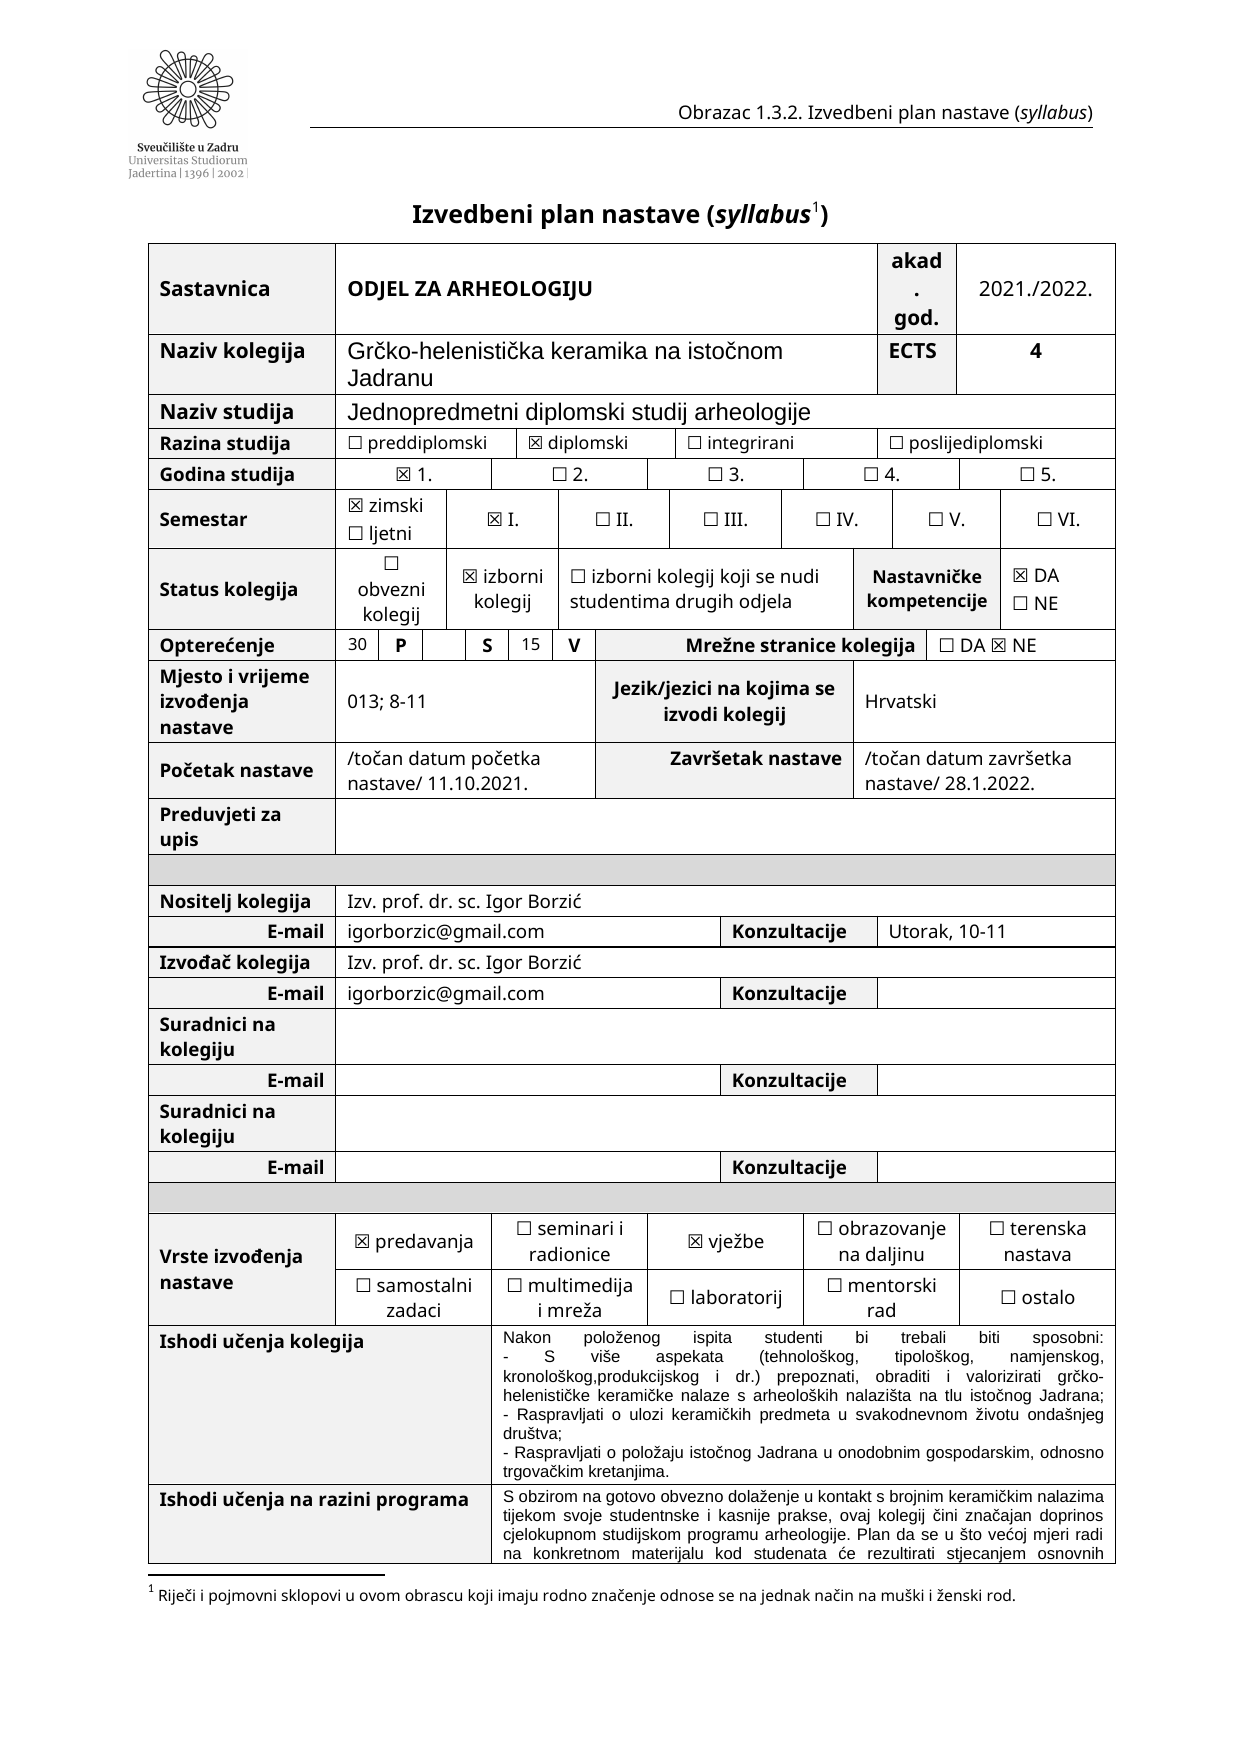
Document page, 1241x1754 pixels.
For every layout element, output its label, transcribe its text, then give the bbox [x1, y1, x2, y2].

table_cell [336, 1152, 720, 1182]
table_cell Mjesto i vrijeme izvođenja nastave [149, 661, 335, 742]
table_cell Naziv kolegija [149, 335, 335, 394]
table_cell 30 [336, 630, 378, 660]
table_cell Ishodi učenja na razini programa [149, 1485, 491, 1563]
table_cell 2. [492, 459, 647, 489]
table_cell Završetak nastave [596, 743, 853, 798]
table_cell ECTS [878, 335, 956, 394]
table_cell Jednopredmetni diplomski studij arheologije [336, 395, 1115, 428]
table_cell [149, 855, 1115, 885]
table_cell Nositelj kolegija [149, 886, 335, 916]
table_cell Preduvjeti za upis [149, 799, 335, 854]
table_cell Godina studija [149, 459, 335, 489]
table_cell Nastavničke kompetencije [854, 549, 1000, 629]
table_cell 4 [957, 335, 1115, 394]
table_cell obvezni kolegij [336, 549, 446, 629]
table_cell vježbe [648, 1214, 803, 1269]
table_cell E-mail [149, 978, 335, 1008]
table_cell [336, 1009, 1115, 1064]
table_cell preddiplomski [336, 429, 516, 458]
picture [128, 49, 248, 179]
table_cell II. [559, 490, 669, 547]
table_cell Mrežne stranice kolegija [596, 630, 926, 660]
table_cell integrirani [676, 429, 877, 458]
table_cell IV. [782, 490, 892, 547]
table_cell diplomski [517, 429, 675, 458]
table_cell zimski ljetni [336, 490, 446, 547]
table_cell [878, 1065, 1115, 1095]
table_cell /točan datum završetka nastave/ 28.1.2022. [854, 743, 1115, 798]
table_cell [878, 978, 1115, 1008]
table_cell ostalo [960, 1270, 1115, 1325]
text Izvedbeni plan nastave (syllabus) [148, 196, 1093, 231]
table_header Sastavnica [149, 244, 335, 333]
table_cell E-mail [149, 917, 335, 946]
table_cell Grčko-helenistička keramika na istočnom Jadranu [336, 335, 877, 394]
table_cell Hrvatski [854, 661, 1115, 742]
table_cell [336, 799, 1115, 854]
table_cell I. [447, 490, 558, 547]
table_cell seminari i radionice [492, 1214, 647, 1269]
table_cell Izvođač kolegija [149, 948, 335, 977]
table_cell Izv. prof. dr. sc. Igor Borzić [336, 886, 1115, 916]
table_cell Početak nastave [149, 743, 335, 798]
table_cell laboratorij [648, 1270, 803, 1325]
table_cell [423, 630, 465, 660]
table_cell [149, 1183, 1115, 1212]
table_cell 3. [648, 459, 803, 489]
table_cell Jezik/jezici na kojima se izvodi kolegij [596, 661, 853, 742]
table_cell [878, 1152, 1115, 1182]
table_cell predavanja [336, 1214, 491, 1269]
table_cell Ishodi učenja kolegija [149, 1326, 491, 1483]
table_cell terenska nastava [960, 1214, 1115, 1269]
table_header ODJEL ZA ARHEOLOGIJU [336, 244, 877, 333]
table_cell mentorski rad [804, 1270, 959, 1325]
table_cell Semestar [149, 490, 335, 547]
table_cell [336, 1096, 1115, 1151]
table_cell Konzultacije [721, 917, 877, 946]
table_cell VI. [1001, 490, 1115, 547]
table_cell E-mail [149, 1152, 335, 1182]
table_cell Opterećenje [149, 630, 335, 660]
table_cell Suradnici na kolegiju [149, 1009, 335, 1064]
table_cell izborni kolegij [447, 549, 558, 629]
table_cell Status kolegija [149, 549, 335, 629]
table_cell Razina studija [149, 429, 335, 458]
table_cell /točan datum početka nastave/ 11.10.2021. [336, 743, 595, 798]
table_cell izborni kolegij koji se nudi studentima drugih odjela [559, 549, 853, 629]
table_cell samostalni zadaci [336, 1270, 491, 1325]
table_cell DA NE [1001, 549, 1115, 629]
table_cell S [466, 630, 508, 660]
table_cell V. [893, 490, 1000, 547]
table_header akad. god. [878, 244, 956, 333]
table_cell obrazovanje na daljinu [804, 1214, 959, 1269]
table_cell Naziv studija [149, 395, 335, 428]
table_cell DA NE [927, 630, 1115, 660]
table_cell Konzultacije [721, 1152, 877, 1182]
table_cell igorborzic@gmail.com [336, 917, 720, 946]
table_cell 15 [509, 630, 552, 660]
table_header 2021./2022. [957, 244, 1115, 333]
table_cell poslijediplomski [878, 429, 1115, 458]
table_cell Konzultacije [721, 1065, 877, 1095]
table_cell V [553, 630, 595, 660]
table_cell 5. [960, 459, 1115, 489]
table_cell [336, 1065, 720, 1095]
table_cell Nakon položenog ispita studenti bi trebali biti sposobni: - S više aspekata (tehnološkog, tipološkog, namjenskog, kronološkog,produkcijskog i dr.) prepoznati, obraditi i valorizirati grčko-helenističke keramičke nalaze s arheoloških nalazišta na tlu istočnog Jadrana; - Raspravljati o ulozi keramičkih predmeta u svakodnevnom životu ondašnjeg društva; - Raspravljati o položaju istočnog Jadrana u onodobnim gospodarskim, odnosno trgovačkim kretanjima. [492, 1326, 1115, 1483]
table_cell igorborzic@gmail.com [336, 978, 720, 1008]
table_cell Vrste izvođenja nastave [149, 1214, 335, 1325]
table_cell 1. [336, 459, 491, 489]
table_cell P [379, 630, 422, 660]
table_cell III. [670, 490, 781, 547]
table_cell 013; 8-11 [336, 661, 595, 742]
table_cell Utorak, 10-11 [878, 917, 1115, 946]
table_cell multimedija i mreža [492, 1270, 647, 1325]
table_cell Suradnici na kolegiju [149, 1096, 335, 1151]
table_cell E-mail [149, 1065, 335, 1095]
table_cell 4. [804, 459, 959, 489]
table_cell Izv. prof. dr. sc. Igor Borzić [336, 948, 1115, 977]
table_cell Konzultacije [721, 978, 877, 1008]
